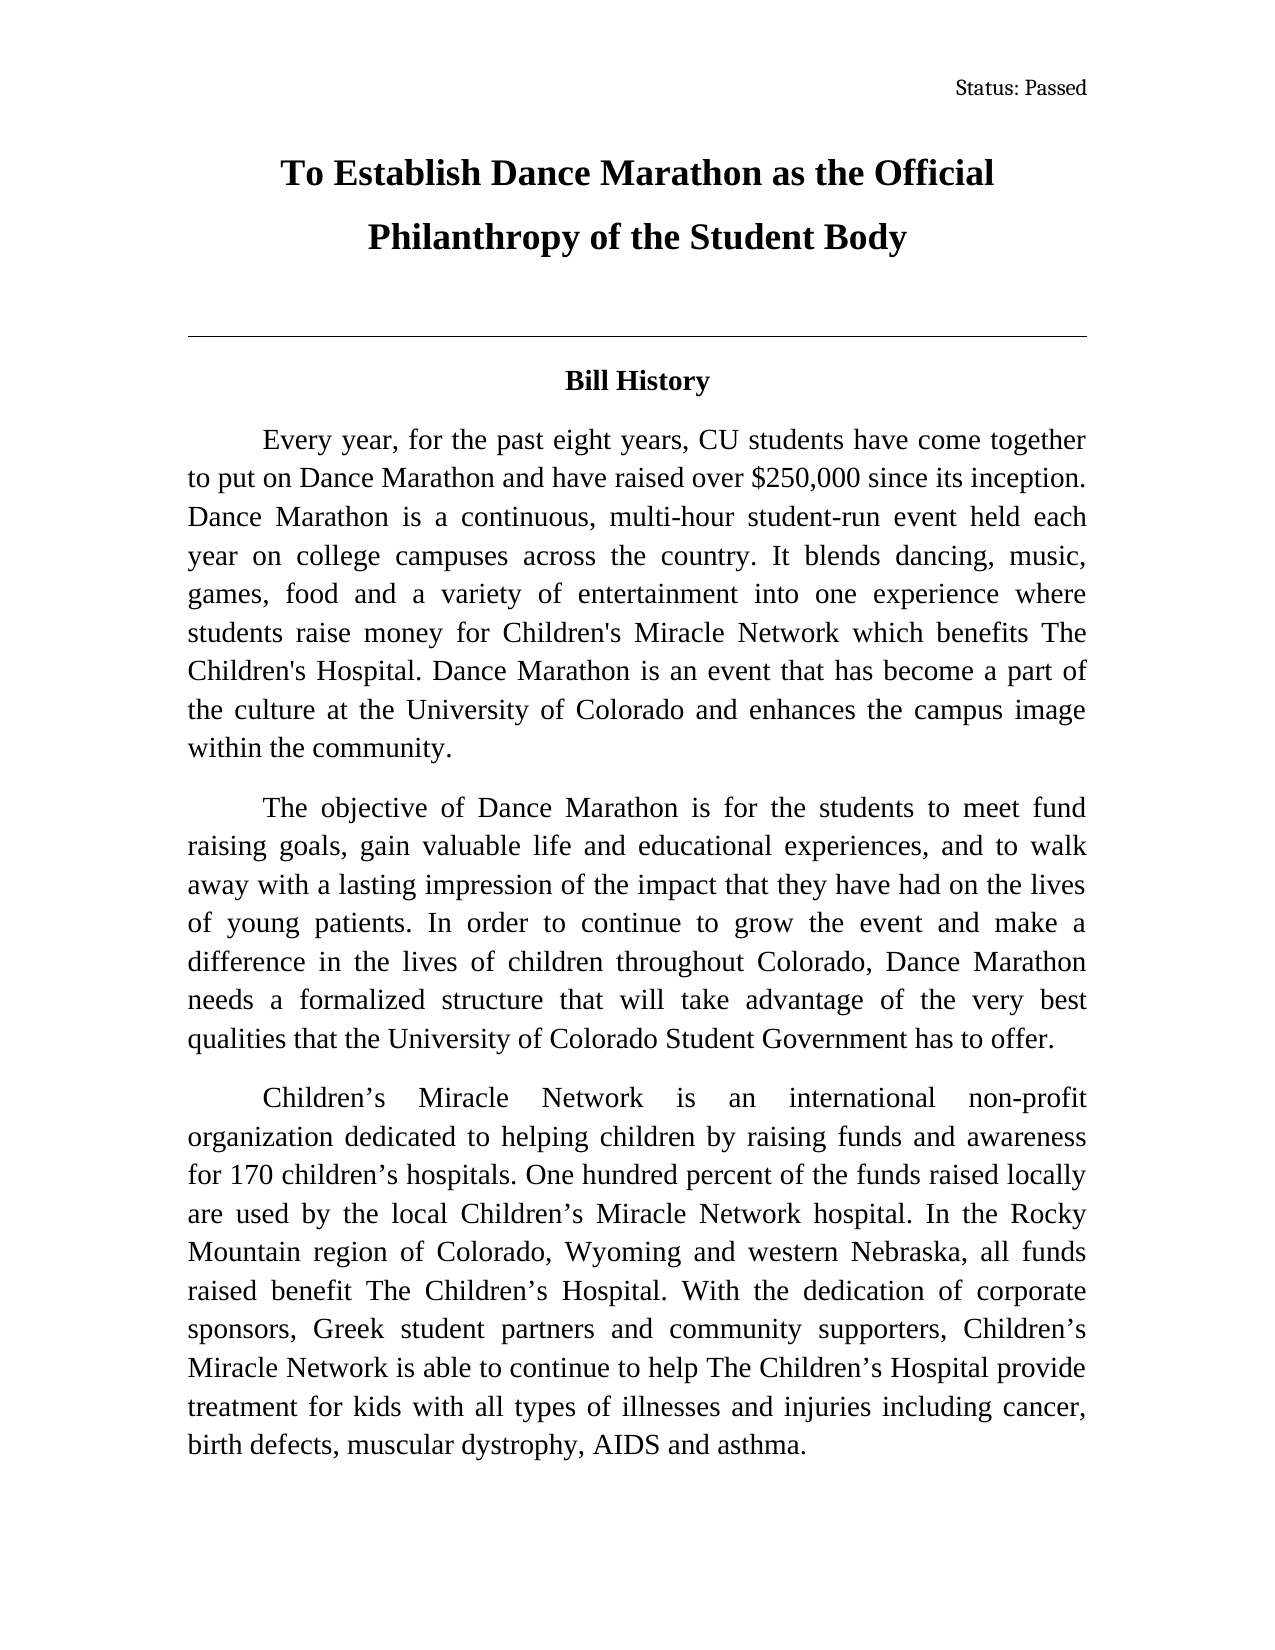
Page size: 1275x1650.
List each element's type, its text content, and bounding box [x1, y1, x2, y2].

text Children’s Miracle Network is an international non-profit organization dedicated to helping children by raising funds and awareness for 170 children’s hospitals. One hundred percent of the funds raised locally are used by the local Children’s Miracle Network hospital. In the Rocky Mountain region of Colorado, Wyoming and western Nebraska, all funds raised benefit The Children’s Hospital. With the dedication of corporate sponsors, Greek student partners and community supporters, Children’s Miracle Network is able to continue to help The Children’s Hospital provide treatment for kids with all types of illnesses and injuries including cancer, birth defects, muscular dystrophy, AIDS and asthma. [187, 1080, 1087, 1461]
text The objective of Dance Marathon is for the students to meet fund raising goals, gain valuable life and educational experiences, and to walk away with a lasting impression of the impact that they have had on the lives of young patients. In order to continue to grow the event and make a difference in the lives of children throughout Colorado, Dance Marathon needs a formalized structure that will take advantage of the very best qualities that the University of Colorado Student Government has to offer. [187, 790, 1087, 1054]
text To Establish Dance Marathon as the Official Philanthropy of the Student Body [187, 150, 1087, 258]
text Bill History [187, 363, 1087, 396]
text Every year, for the past eight years, CU students have come together to put on Dance Marathon and have raised over $250,000 since its inception. Dance Marathon is a continuous, multi-hour student-run event held each year on college campuses across the country. It blends dancing, music, games, food and a variety of entertainment into one experience where students raise money for Children's Miracle Network which benefits The Children's Hospital. Dance Marathon is an event that has become a part of the culture at the University of Colorado and enhances the campus image within the community. [187, 422, 1087, 764]
